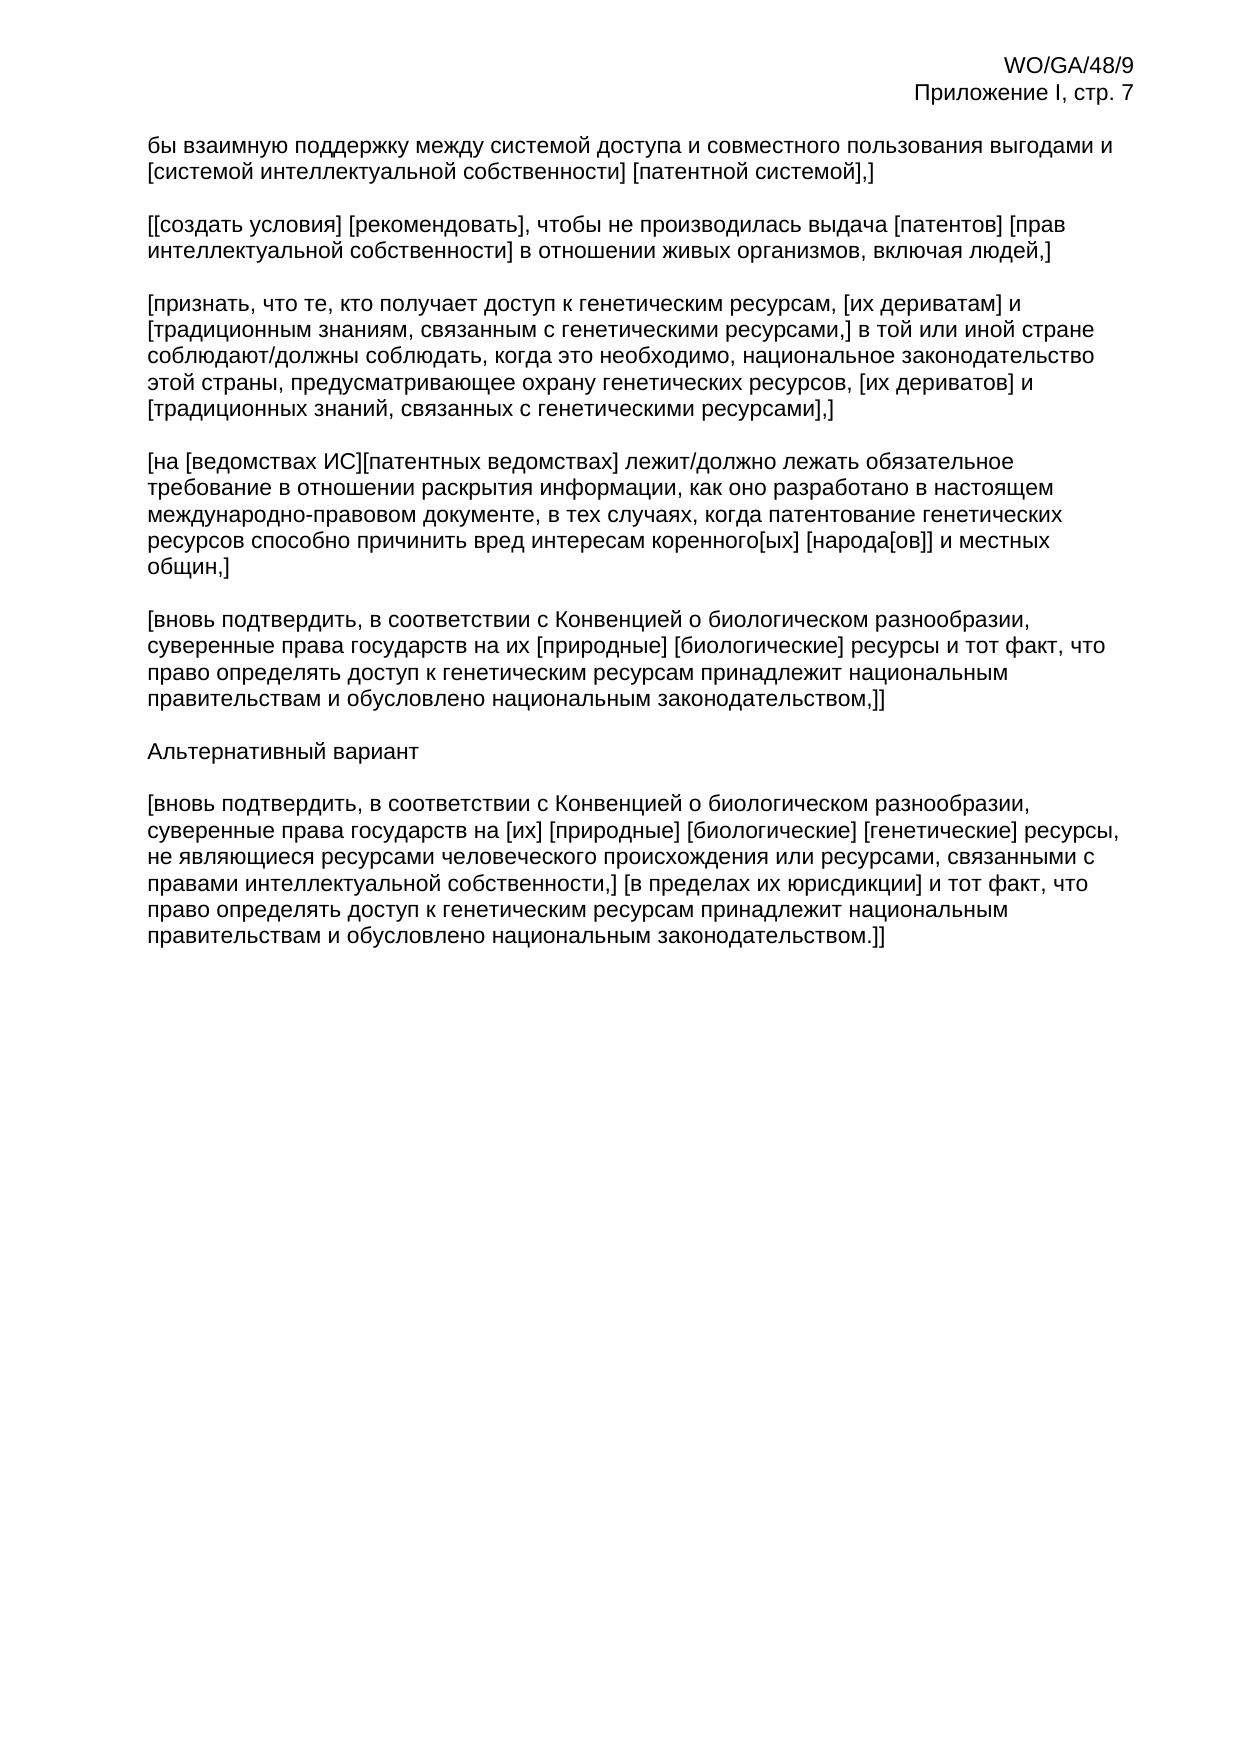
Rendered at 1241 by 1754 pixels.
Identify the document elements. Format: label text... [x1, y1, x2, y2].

text [на [ведомствах ИС][патентных ведомствах] лежит/должно лежать обязательное требование в отношении раскрытия информации, как оно разработано в настоящем международно-правовом документе, в тех случаях, когда патентование генетических ресурсов способно причинить вред интересам коренного[ых] [народа[ов]] и местных общин,] [147, 448, 1134, 579]
text [вновь подтвердить, в соответствии с Конвенцией о биологическом разнообразии, суверенные права государств на их [природные] [биологические] ресурсы и тот факт, что право определять доступ к генетическим ресурсам принадлежит национальным правительствам и обусловлено национальным законодательством,]] [147, 606, 1134, 711]
text Альтернативный вариант [147, 738, 1134, 764]
text [[создать условия] [рекомендовать], чтобы не производилась выдача [патентов] [прав интеллектуальной собственности] в отношении живых организмов, включая людей,] [147, 211, 1134, 263]
text [вновь подтвердить, в соответствии с Конвенцией о биологическом разнообразии, суверенные права государств на [их] [природные] [биологические] [генетические] ресурсы, не являющиеся ресурсами человеческого происхождения или ресурсами, связанными с правами интеллектуальной собственности,] [в пределах их юрисдикции] и тот факт, что право определять доступ к генетическим ресурсам принадлежит национальным правительствам и обусловлено национальным законодательством.]] [147, 790, 1134, 948]
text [147, 132, 1134, 184]
text [признать, что те, кто получает доступ к генетическим ресурсам, [их дериватам] и [традиционным знаниям, связанным с генетическими ресурсами,] в той или иной стране соблюдают/должны соблюдать, когда это необходимо, национальное законодательство этой страны, предусматривающее охрану генетических ресурсов, [их дериватов] и [традиционных знаний, связанных с генетическими ресурсами],] [147, 290, 1134, 421]
